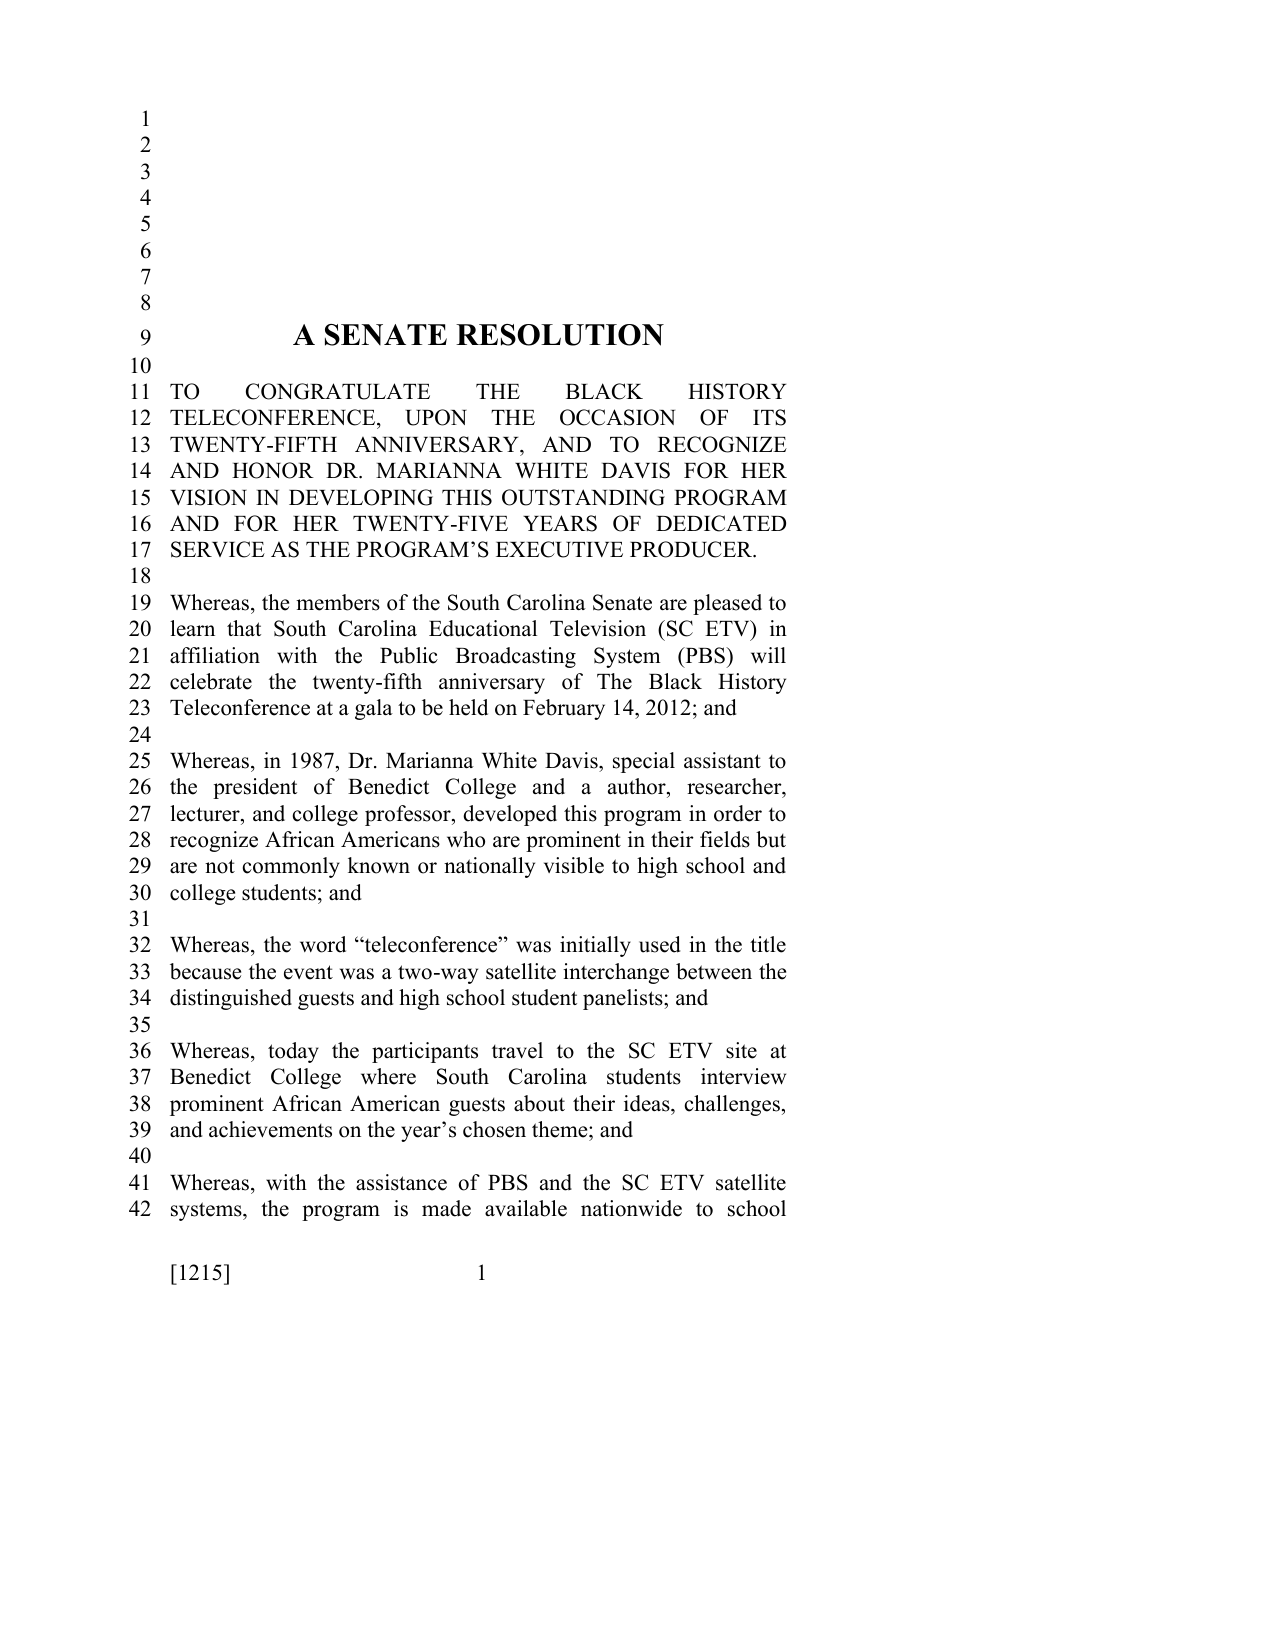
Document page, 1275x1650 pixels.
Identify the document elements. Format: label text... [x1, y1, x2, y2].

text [169, 1169, 787, 1221]
text TO CONGRATULATE THE BLACK HISTORY TELECONFERENCE, UPON THE OCCASION OF ITS TWENTY-FIFTH ANNIVERSARY, AND TO RECOGNIZE AND HONOR DR. MARIANNA WHITE DAVIS FOR HER VISION IN DEVELOPING THIS OUTSTANDING PROGRAM AND FOR HER TWENTY-FIVE YEARS OF DEDICATED SERVICE AS THE PROGRAM’S EXECUTIVE PRODUCER. [169, 378, 787, 563]
text Whereas, today the participants travel to the SC ETV site at Benedict College where South Carolina students interview prominent African American guests about their ideas, challenges, and achievements on the year’s chosen theme; and [169, 1037, 787, 1142]
text Whereas, the word “teleconference” was initially used in the title because the event was a two-way satellite interchange between the distinguished guests and high school student panelists; and [169, 932, 787, 1011]
text Whereas, in 1987, Dr. Marianna White Davis, special assistant to the president of Benedict College and a author, researcher, lecturer, and college professor, developed this program in order to recognize African Americans who are prominent in their fields but are not commonly known or nationally visible to high school and college students; and [169, 747, 787, 905]
text A SENATE RESOLUTION [169, 316, 787, 352]
text Whereas, the members of the South Carolina Senate are pleased to learn that South Carolina Educational Television (SC ETV) in affiliation with the Public Broadcasting System (PBS) will celebrate the twenty-fifth anniversary of The Black History Teleconference at a gala to be held on February 14, 2012; and [169, 589, 787, 721]
